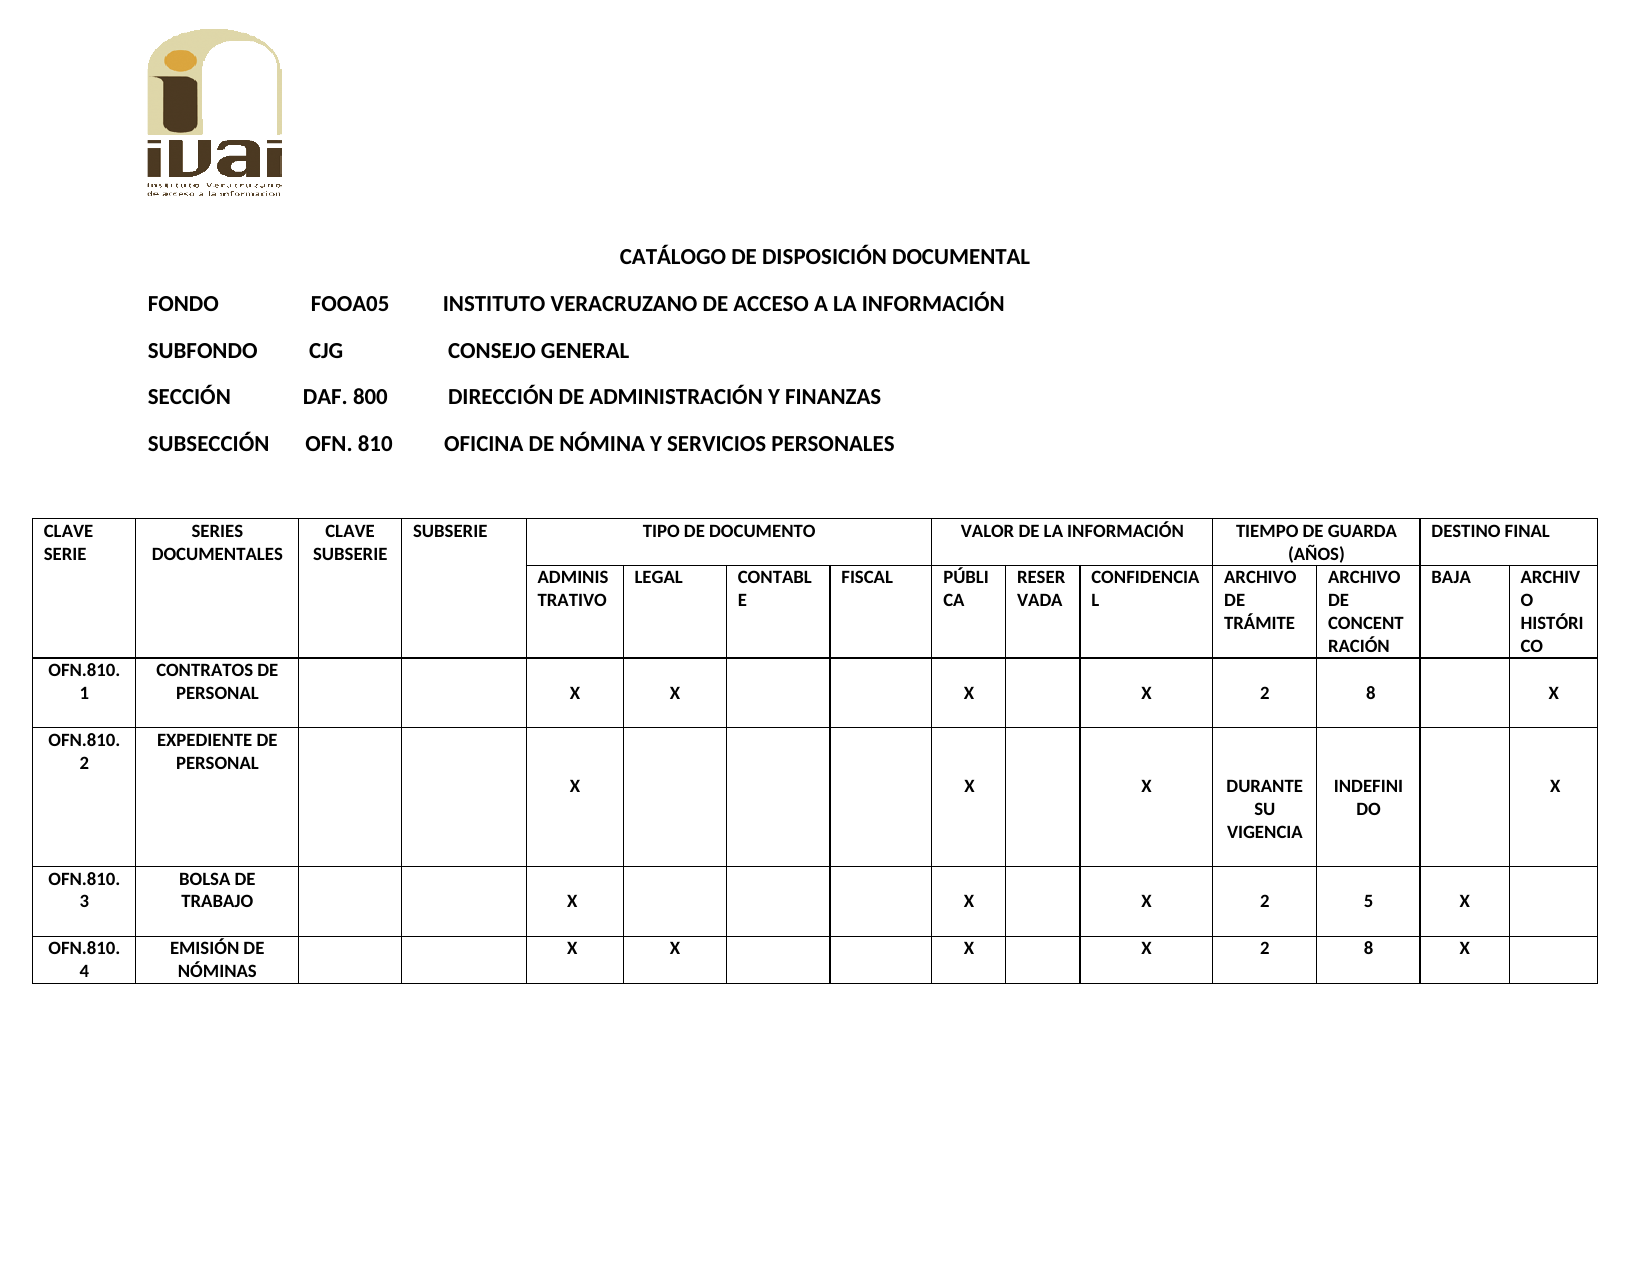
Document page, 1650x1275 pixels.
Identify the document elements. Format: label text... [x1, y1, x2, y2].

table_cell BOLSA DE TRABAJO [136, 867, 298, 936]
table_cell X [1510, 659, 1597, 727]
table_cell RESERVADA [1006, 566, 1079, 657]
table_cell [402, 937, 526, 982]
table_cell DURANTE SU VIGENCIA [1213, 728, 1316, 866]
table_cell ADMINISTRATIVO [527, 566, 623, 657]
table_cell [1510, 937, 1597, 982]
text FONDO FOOA05 INSTITUTO VERACRUZANO DE ACCESO A LA INFORMACIÓN [148, 289, 1502, 317]
table_cell 2 [1213, 937, 1316, 982]
table_header CLAVE SERIE [33, 519, 135, 657]
table_cell X [527, 867, 623, 936]
table_cell OFN.810.1 [33, 659, 135, 727]
table_cell X [1081, 867, 1212, 936]
table_cell X [1081, 659, 1212, 727]
table_cell X [624, 937, 726, 982]
table_cell X [932, 728, 1005, 866]
table_cell [831, 728, 931, 866]
table_cell X [932, 867, 1005, 936]
table_cell PÚBLICA [932, 566, 1005, 657]
table_cell [402, 659, 526, 727]
table_cell [727, 728, 829, 866]
text SUBSECCIÓN OFN. 810 OFICINA DE NÓMINA Y SERVICIOS PERSONALES [148, 429, 1502, 458]
table_cell X [527, 937, 623, 982]
table_cell X [1421, 937, 1509, 982]
text SUBFONDO CJG CONSEJO GENERAL [148, 336, 1502, 364]
table_cell [1006, 728, 1079, 866]
table_cell [831, 937, 931, 982]
table_cell INDEFINIDO [1317, 728, 1419, 866]
table_header TIPO DE DOCUMENTO [527, 519, 931, 565]
table_header CLAVE SUBSERIE [299, 519, 401, 657]
table_cell [1510, 867, 1597, 936]
table_cell [727, 867, 829, 936]
table_cell X [1510, 728, 1597, 866]
table_header VALOR DE LA INFORMACIÓN [932, 519, 1212, 565]
table_cell 8 [1317, 937, 1419, 982]
table_cell LEGAL [624, 566, 726, 657]
table_cell CONTRATOS DE PERSONAL [136, 659, 298, 727]
table_cell CONTABLE [727, 566, 829, 657]
table_cell [299, 728, 401, 866]
table_cell X [1421, 867, 1509, 936]
table_cell FISCAL [831, 566, 931, 657]
table_cell ARCHIVO DE CONCENTRACIÓN [1317, 566, 1419, 657]
table_cell [831, 659, 931, 727]
table_cell [402, 867, 526, 936]
table_cell 5 [1317, 867, 1419, 936]
table_cell CONFIDENCIAL [1081, 566, 1212, 657]
table_cell [1421, 659, 1509, 727]
table_cell [831, 867, 931, 936]
table_cell BAJA [1421, 566, 1509, 657]
table_cell OFN.810.2 [33, 728, 135, 866]
table_cell 2 [1213, 659, 1316, 727]
table_cell X [932, 937, 1005, 982]
table_cell [299, 659, 401, 727]
table_cell X [932, 659, 1005, 727]
table_cell [727, 937, 829, 982]
table_cell ARCHIVO DE TRÁMITE [1213, 566, 1316, 657]
table_header TIEMPO DE GUARDA (AÑOS) [1213, 519, 1419, 565]
table_cell [1421, 728, 1509, 866]
table_cell [624, 867, 726, 936]
table_cell X [1081, 937, 1212, 982]
table_header SERIES DOCUMENTALES [136, 519, 298, 657]
table_cell EMISIÓN DE NÓMINAS [136, 937, 298, 982]
table_header DESTINO FINAL [1421, 519, 1597, 565]
table_cell X [1081, 728, 1212, 866]
table_cell 8 [1317, 659, 1419, 727]
table_cell ARCHIVO HISTÓRICO [1510, 566, 1597, 657]
table_cell EXPEDIENTE DE PERSONAL [136, 728, 298, 866]
table_cell [1006, 659, 1079, 727]
table_cell 2 [1213, 867, 1316, 936]
table_cell OFN.810.4 [33, 937, 135, 982]
table_cell [402, 728, 526, 866]
table_header SUBSERIE [402, 519, 526, 657]
table_cell [299, 937, 401, 982]
table_cell X [527, 659, 623, 727]
table_cell [727, 659, 829, 727]
picture [147, 29, 282, 196]
table_cell [299, 867, 401, 936]
text SECCIÓN DAF. 800 DIRECCIÓN DE ADMINISTRACIÓN Y FINANZAS [148, 383, 1502, 411]
table_cell X [527, 728, 623, 866]
table_cell X [624, 659, 726, 727]
text CATÁLOGO DE DISPOSICIÓN DOCUMENTAL [148, 242, 1502, 270]
table_cell [1006, 937, 1079, 982]
table_cell [1006, 867, 1079, 936]
table_cell [624, 728, 726, 866]
table_cell OFN.810.3 [33, 867, 135, 936]
